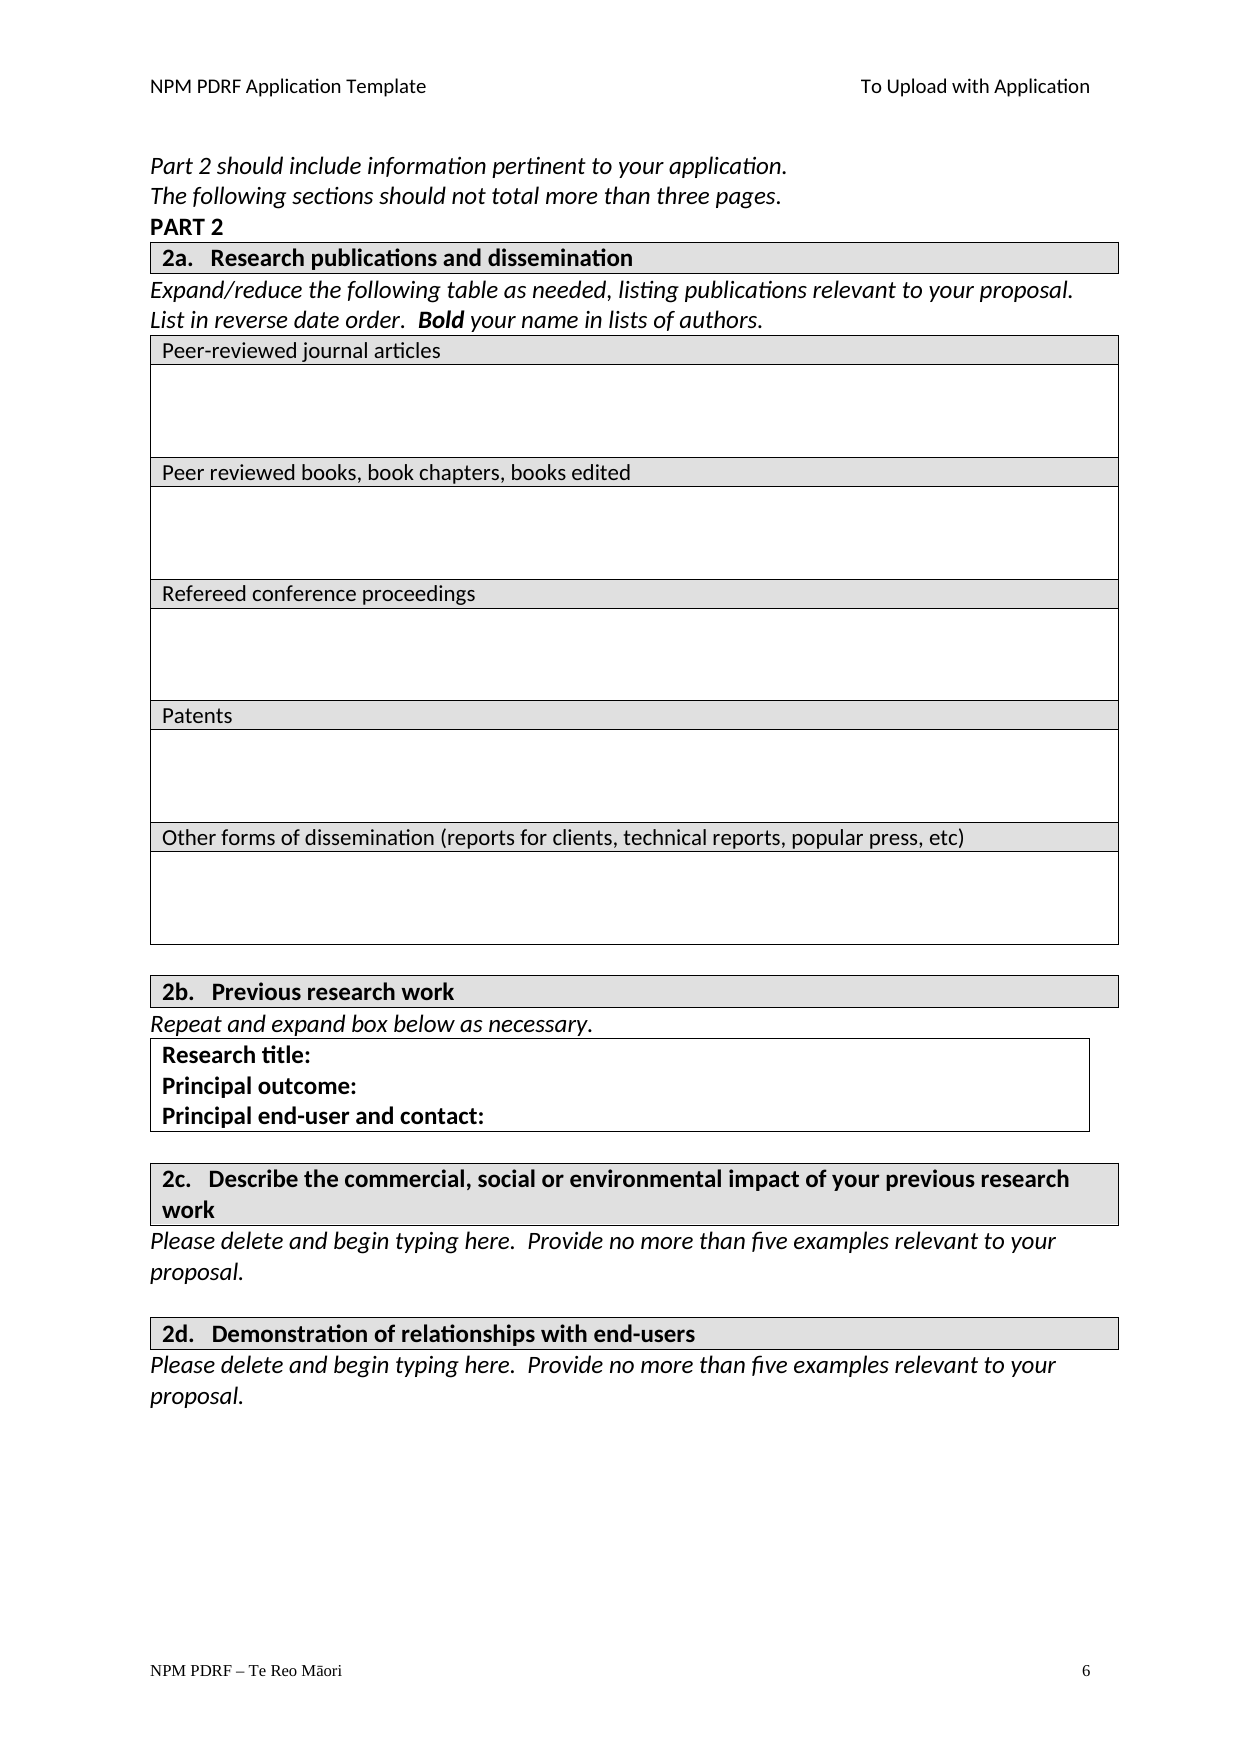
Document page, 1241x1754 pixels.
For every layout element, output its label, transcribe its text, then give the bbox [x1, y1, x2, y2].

text Expand/reduce the following table as needed, listing publications relevant to your proposal. List in reverse date order. Bold your name in lists of authors. [150, 274, 1090, 335]
table_cell [151, 365, 1118, 457]
table_cell [151, 609, 1118, 700]
table_cell Refereed conference proceedings [151, 580, 1118, 608]
table_header 2b. Previous research work [151, 976, 1118, 1007]
text The following sections should not total more than three pages. [150, 181, 1090, 211]
text Repeat and expand box below as necessary. [150, 1008, 1090, 1038]
table_cell [151, 852, 1118, 943]
table_header 2a. Research publications and dissemination [151, 243, 1118, 273]
table_header Research title: Principal outcome: Principal end-user and contact: [151, 1039, 1089, 1131]
table_cell Other forms of dissemination (reports for clients, technical reports, popular press, etc) [151, 823, 1118, 851]
table_cell [151, 730, 1118, 822]
text Part 2 should include information pertinent to your application. [150, 150, 1090, 181]
table_header Peer-reviewed journal articles [151, 336, 1118, 364]
text Please delete and begin typing here. Provide no more than five examples relevant to your proposal. [150, 1350, 1090, 1411]
table_cell Peer reviewed books, book chapters, books edited [151, 458, 1118, 486]
table_cell Patents [151, 701, 1118, 729]
table_header 2d. Demonstration of relationships with end-users [151, 1318, 1118, 1349]
text PART 2 [150, 211, 1090, 242]
table_cell [151, 487, 1118, 578]
text Please delete and begin typing here. Provide no more than five examples relevant to your proposal. [150, 1226, 1090, 1287]
table_header 2c. Describe the commercial, social or environmental impact of your previous research work [151, 1164, 1118, 1224]
